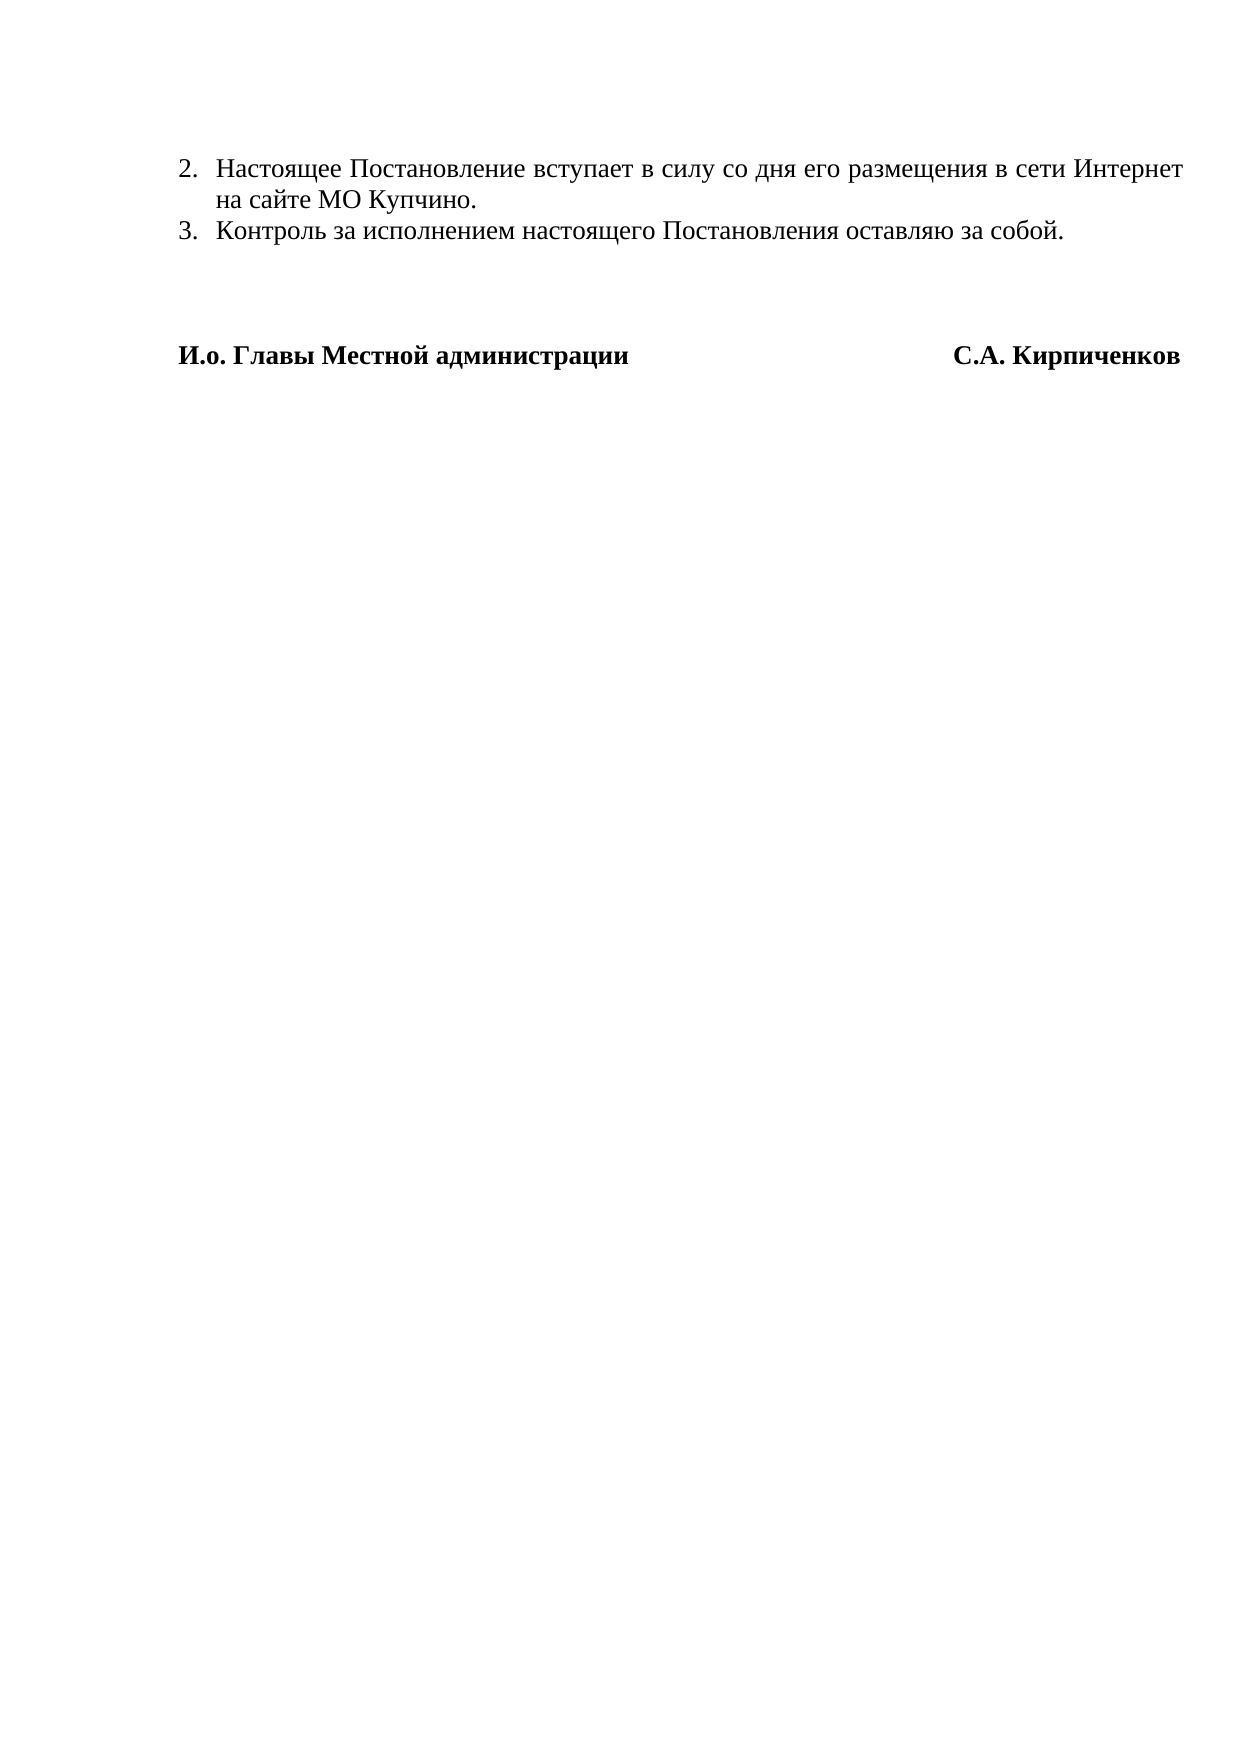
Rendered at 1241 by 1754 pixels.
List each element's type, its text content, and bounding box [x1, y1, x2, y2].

text И.о. Главы Местной администрации С.А. Кирпиченков [174, 339, 1185, 370]
list Настоящее Постановление вступает в силу со дня его размещения в сети Интернет на сайте МО Купчино. [178, 152, 1185, 214]
list Контроль за исполнением настоящего Постановления оставляю за собой. [178, 214, 1185, 246]
